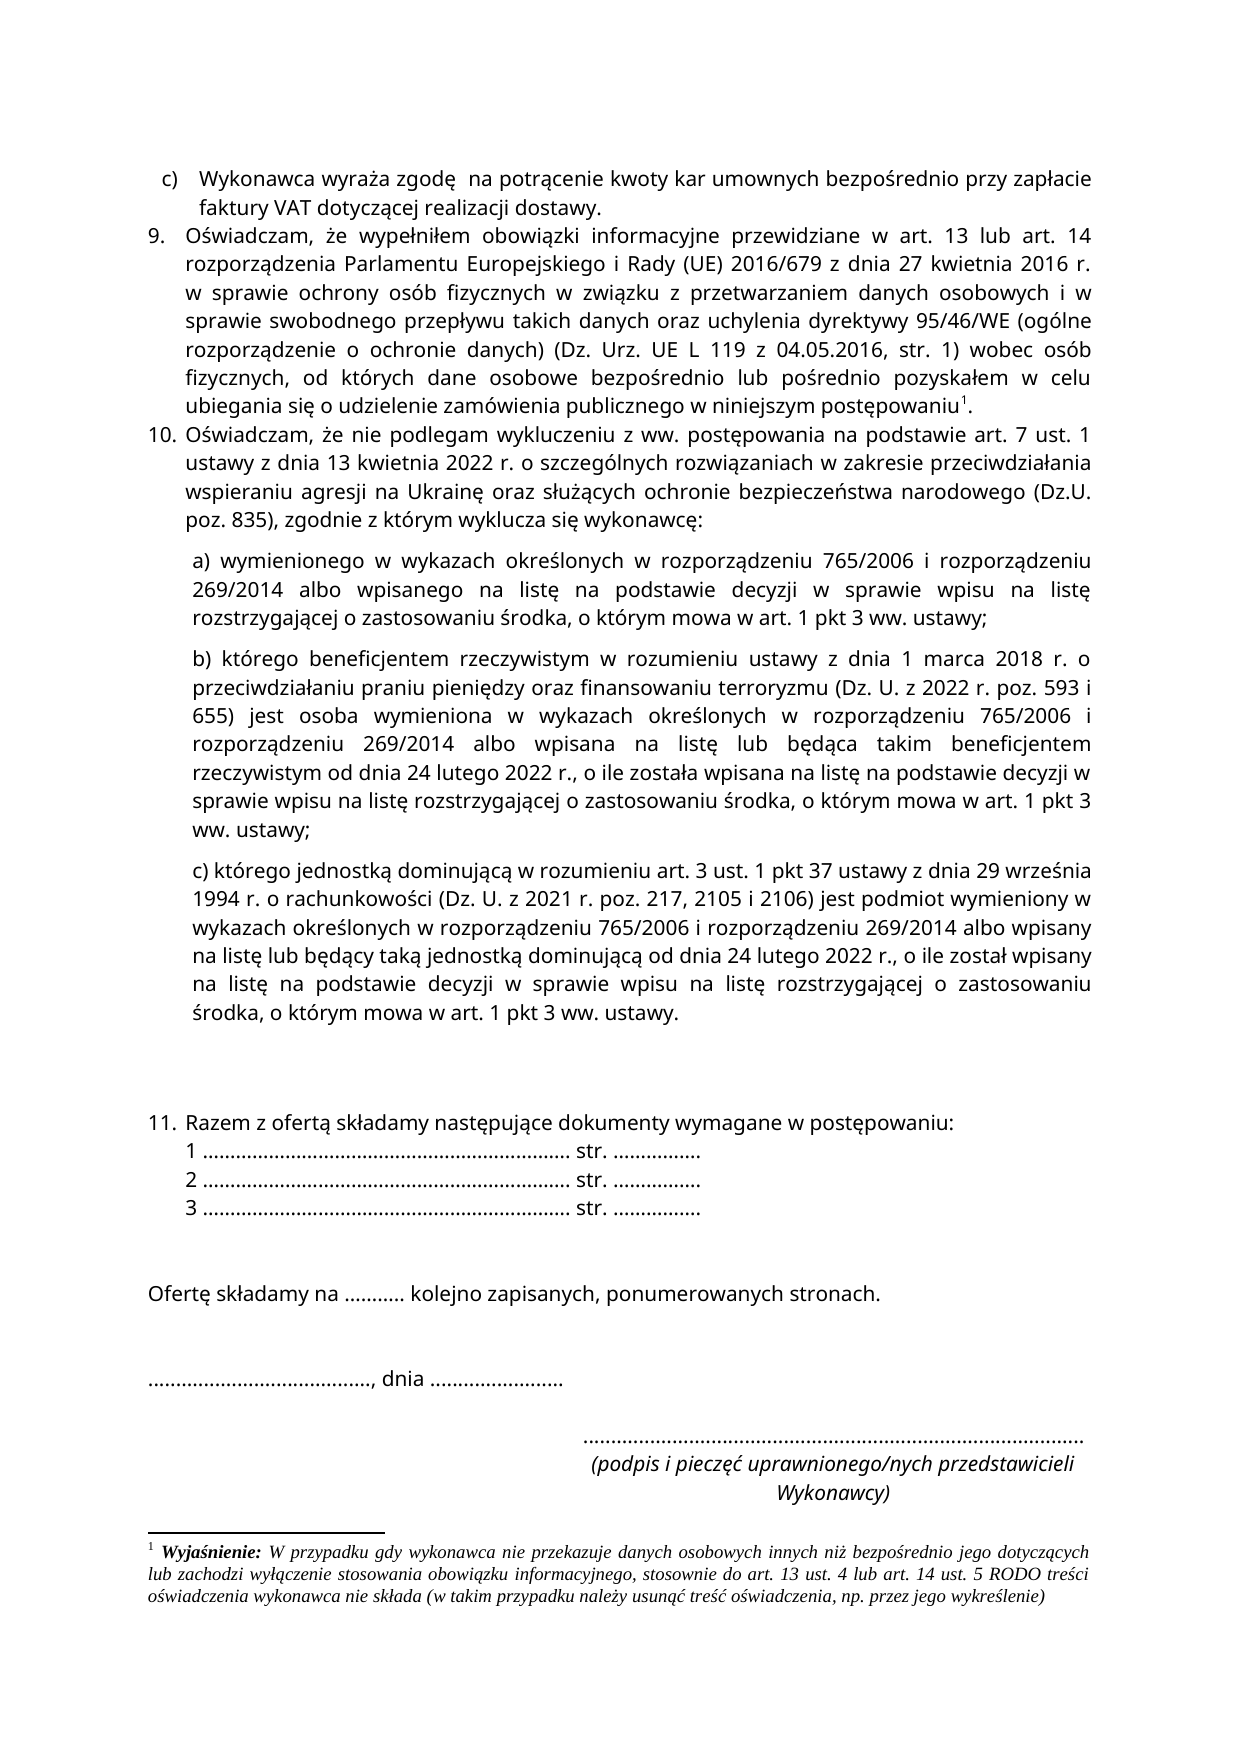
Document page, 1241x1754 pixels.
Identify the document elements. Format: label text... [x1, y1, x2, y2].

text b) którego beneficjentem rzeczywistym w rozumieniu ustawy z dnia 1 marca 2018 r. o przeciwdziałaniu praniu pieniędzy oraz finansowaniu terroryzmu (Dz. U. z 2022 r. poz. 593 i 655) jest osoba wymieniona w wykazach określonych w rozporządzeniu 765/2006 i rozporządzeniu 269/2014 albo wpisana na listę lub będąca takim beneficjentem rzeczywistym od dnia 24 lutego 2022 r., o ile została wpisana na listę na podstawie decyzji w sprawie wpisu na listę rozstrzygającej o zastosowaniu środka, o którym mowa w art. 1 pkt 3 ww. ustawy; [192, 644, 1092, 843]
text c) którego jednostką dominującą w rozumieniu art. 3 ust. 1 pkt 37 ustawy z dnia 29 września 1994 r. o rachunkowości (Dz. U. z 2021 r. poz. 217, 2105 i 2106) jest podmiot wymieniony w wykazach określonych w rozporządzeniu 765/2006 i rozporządzeniu 269/2014 albo wpisany na listę lub będący taką jednostką dominującą od dnia 24 lutego 2022 r., o ile został wpisany na listę na podstawie decyzji w sprawie wpisu na listę rozstrzygającej o zastosowaniu środka, o którym mowa w art. 1 pkt 3 ww. ustawy. [192, 856, 1092, 1026]
list Wykonawca wyraża zgodę na potrącenie kwoty kar umownych bezpośrednio przy zapłacie faktury VAT dotyczącej realizacji dostawy. [161, 164, 1092, 221]
text ........................................, dnia ........................ [148, 1364, 1092, 1393]
text .......................................................................................... [576, 1421, 1092, 1449]
text 2 …………………………………………………………. str. ……………. [185, 1165, 1092, 1193]
text a) wymienionego w wykazach określonych w rozporządzeniu 765/2006 i rozporządzeniu 269/2014 albo wpisanego na listę na podstawie decyzji w sprawie wpisu na listę rozstrzygającej o zastosowaniu środka, o którym mowa w art. 1 pkt 3 ww. ustawy; [192, 546, 1092, 632]
text (podpis i pieczęć uprawnionego/nych przedstawicieli Wykonawcy) [576, 1449, 1092, 1506]
text 3 …………………………………………………………. str. ……………. [185, 1193, 1092, 1222]
text Ofertę składamy na ……….. kolejno zapisanych, ponumerowanych stronach. [148, 1279, 1092, 1307]
list Oświadczam, że nie podlegam wykluczeniu z ww. postępowania na podstawie art. 7 ust. 1 ustawy z dnia 13 kwietnia 2022 r. o szczególnych rozwiązaniach w zakresie przeciwdziałania wspieraniu agresji na Ukrainę oraz służących ochronie bezpieczeństwa narodowego (Dz.U. poz. 835), zgodnie z którym wyklucza się wykonawcę: [148, 420, 1092, 534]
text 1 …………………………………………………………. str. ……………. [149, 1137, 1092, 1165]
list Oświadczam, że wypełniłem obowiązki informacyjne przewidziane w art. 13 lub art. 14 rozporządzenia Parlamentu Europejskiego i Rady (UE) 2016/679 z dnia 27 kwietnia 2016 r. w sprawie ochrony osób fizycznych w związku z przetwarzaniem danych osobowych i w sprawie swobodnego przepływu takich danych oraz uchylenia dyrektywy 95/46/WE (ogólne rozporządzenie o ochronie danych) (Dz. Urz. UE L 119 z 04.05.2016, str. 1) wobec osób fizycznych, od których dane osobowe bezpośrednio lub pośrednio pozyskałem w celu ubiegania się o udzielenie zamówienia publicznego w niniejszym postępowaniu. [148, 221, 1092, 420]
list Razem z ofertą składamy następujące dokumenty wymagane w postępowaniu: [148, 1108, 1092, 1137]
